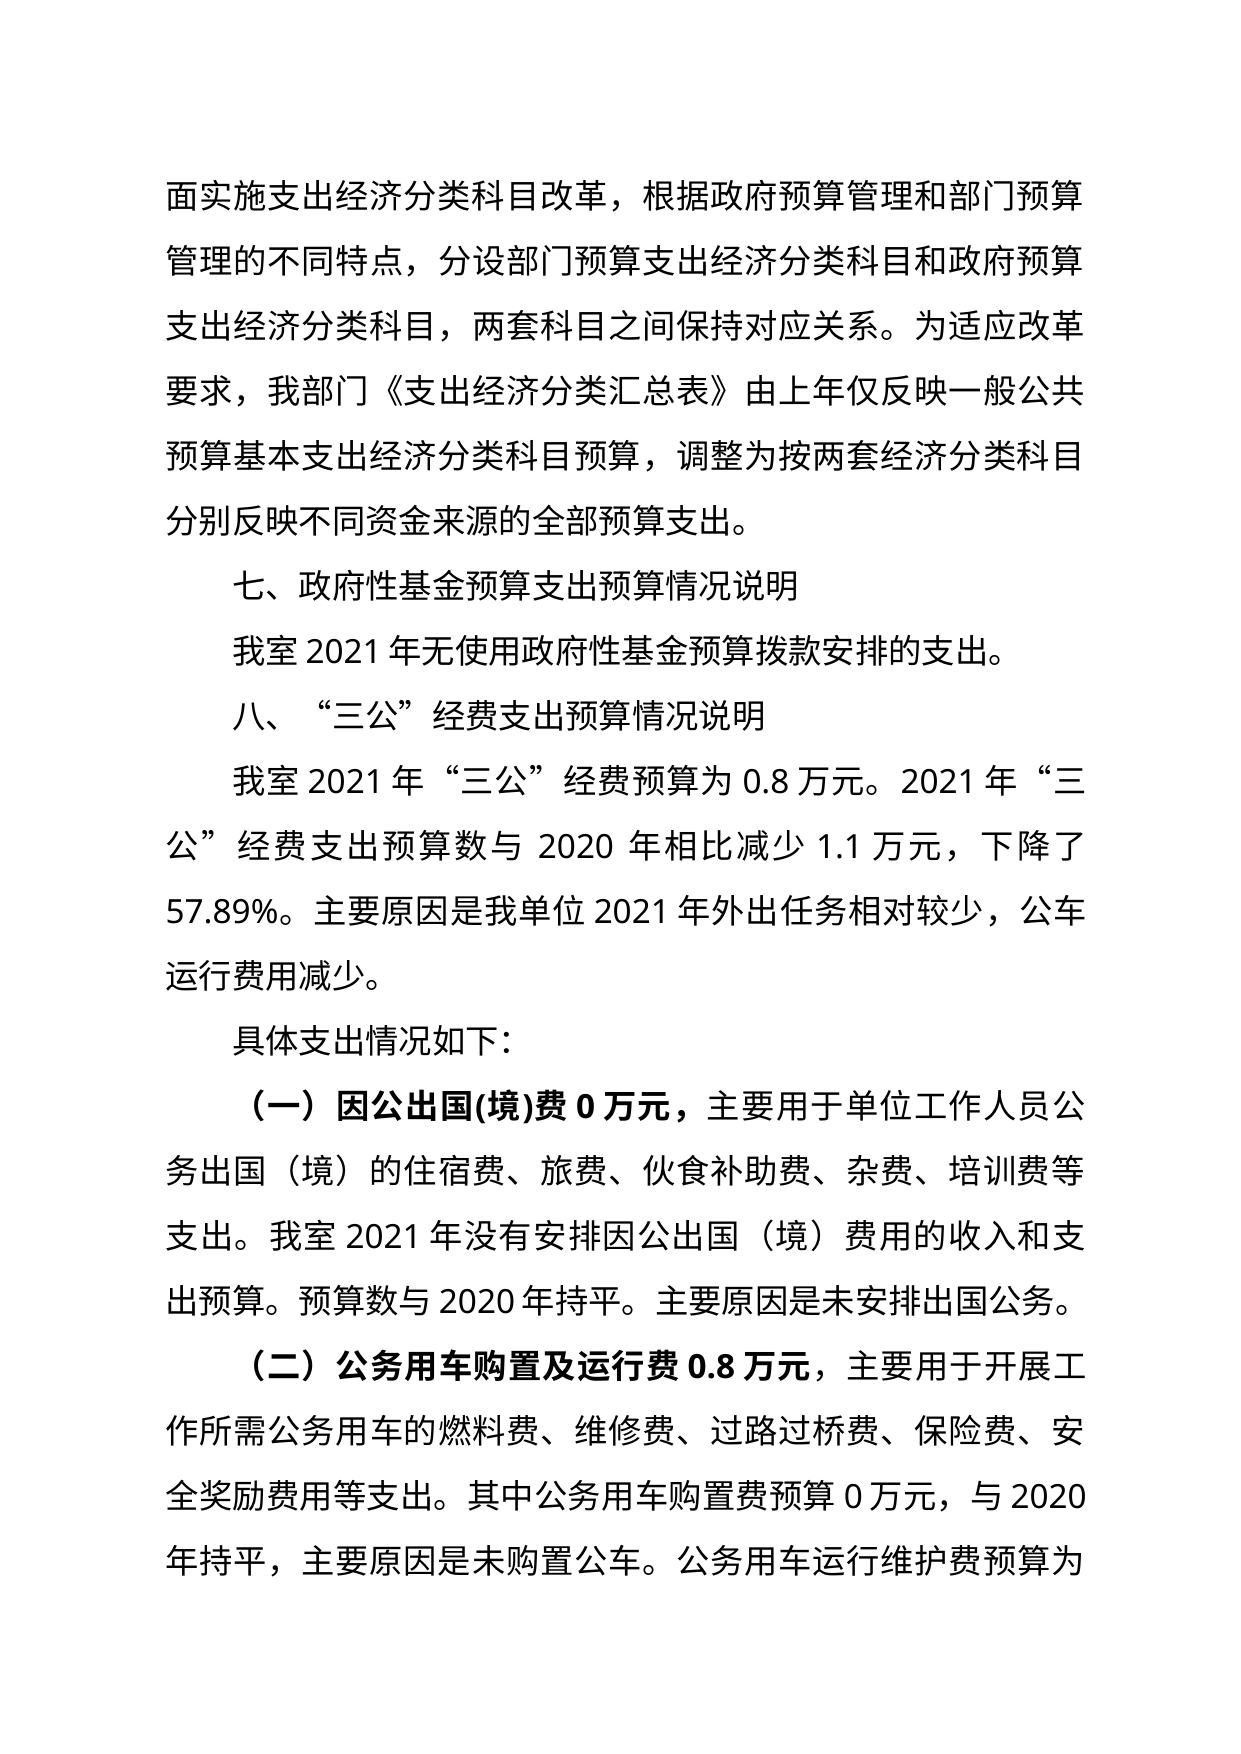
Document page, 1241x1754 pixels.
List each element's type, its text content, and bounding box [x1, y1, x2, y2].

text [165, 162, 1087, 552]
text 我室2021年无使用政府性基金预算拨款安排的支出。 [165, 617, 1087, 682]
text 八、“三公”经费支出预算情况说明 [165, 682, 1087, 747]
text 七、政府性基金预算支出预算情况说明 [165, 552, 1087, 617]
text 具体支出情况如下： [165, 1007, 1087, 1072]
text 我室2021年“三公”经费预算为0.8万元。2021年“三公”经费支出预算数与 2020 年相比减少1.1万元，下降了57.89%。主要原因是我单位2021年外出任务相对较少，公车运行费用减少。 [165, 747, 1087, 1007]
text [165, 1332, 1087, 1592]
text （一）因公出国(境)费0万元，主要用于单位工作人员公务出国（境）的住宿费、旅费、伙食补助费、杂费、培训费等支出。我室2021年没有安排因公出国（境）费用的收入和支出预算。预算数与2020年持平。主要原因是未安排出国公务。 [165, 1072, 1087, 1332]
